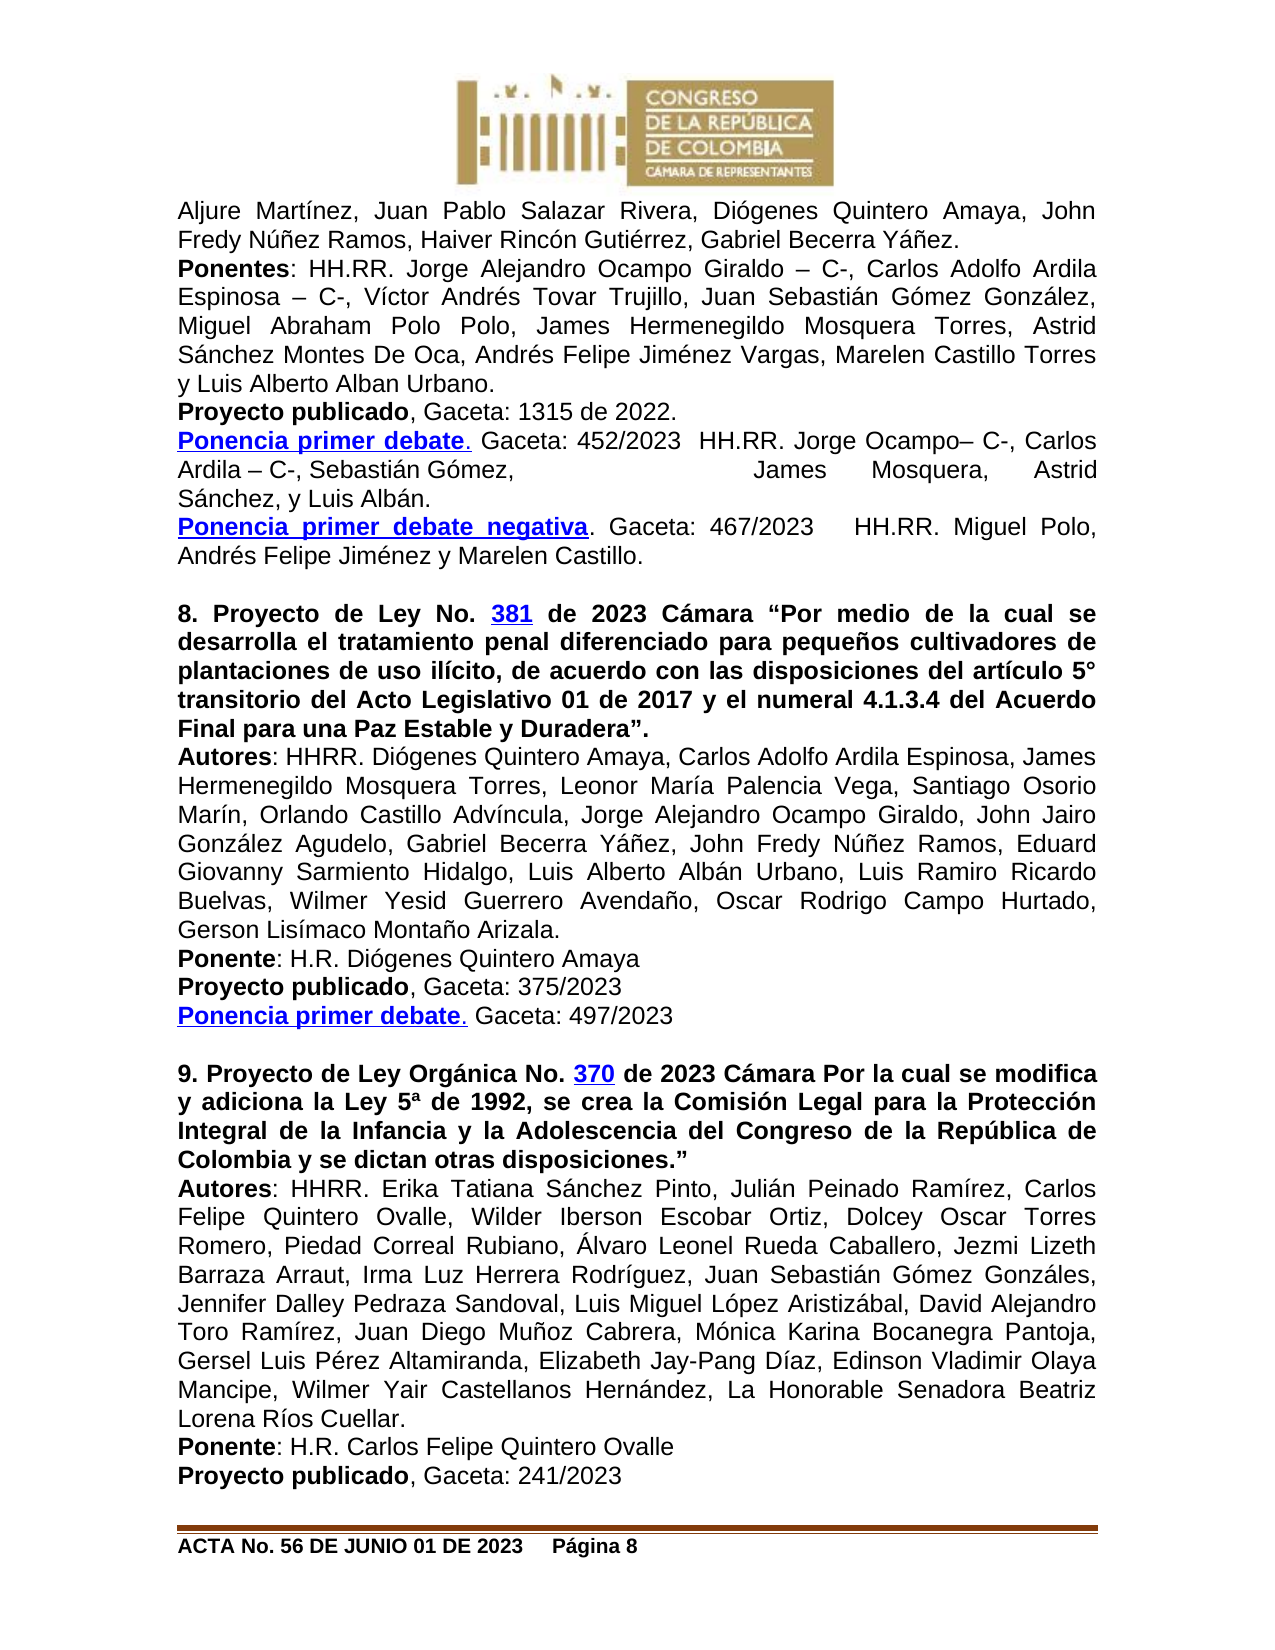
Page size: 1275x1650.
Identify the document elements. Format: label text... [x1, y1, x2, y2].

text 8. Proyecto de Ley No. 381 de 2023 Cámara “Por medio de la cual se desarrolla el tratamiento penal diferenciado para pequeños cultivadores de plantaciones de uso ilícito, de acuerdo con las disposiciones del artículo 5° transitorio del Acto Legislativo 01 de 2017 y el numeral 4.1.3.4 del Acuerdo Final para una Paz Estable y Duradera”. [177, 599, 1098, 742]
text Proyecto publicado, Gaceta: 375/2023 [177, 972, 1098, 1001]
text Ponencia primer debate negativa. Gaceta: 467/2023 HH.RR. Miguel Polo, Andrés Felipe Jiménez y Marelen Castillo. [177, 512, 1098, 570]
text 9. Proyecto de Ley Orgánica No. 370 de 2023 Cámara Por la cual se modifica y adiciona la Ley 5ª de 1992, se crea la Comisión Legal para la Protección Integral de la Infancia y la Adolescencia del Congreso de la República de Colombia y se dictan otras disposiciones.” [177, 1059, 1098, 1174]
text Ponente: H.R. Carlos Felipe Quintero Ovalle [177, 1432, 1098, 1461]
text Proyecto publicado, Gaceta: 1315 de 2022. [177, 397, 1098, 426]
picture [430, 73, 845, 197]
text Ponentes: HH.RR. Jorge Alejandro Ocampo Giraldo – C-, Carlos Adolfo Ardila Espinosa – C-, Víctor Andrés Tovar Trujillo, Juan Sebastián Gómez González, Miguel Abraham Polo Polo, James Hermenegildo Mosquera Torres, Astrid Sánchez Montes De Oca, Andrés Felipe Jiménez Vargas, Marelen Castillo Torres y Luis Alberto Alban Urbano. [177, 254, 1098, 397]
text Ponencia primer debate. Gaceta: 497/2023 [177, 1001, 1098, 1030]
text Proyecto publicado, Gaceta: 241/2023 [177, 1461, 1098, 1490]
text Ponente: H.R. Diógenes Quintero Amaya [177, 944, 1098, 972]
text Autores: HHRR. Erika Tatiana Sánchez Pinto, Julián Peinado Ramírez, Carlos Felipe Quintero Ovalle, Wilder Iberson Escobar Ortiz, Dolcey Oscar Torres Romero, Piedad Correal Rubiano, Álvaro Leonel Rueda Caballero, Jezmi Lizeth Barraza Arraut, Irma Luz Herrera Rodríguez, Juan Sebastián Gómez Gonzáles, Jennifer Dalley Pedraza Sandoval, Luis Miguel López Aristizábal, David Alejandro Toro Ramírez, Juan Diego Muñoz Cabrera, Mónica Karina Bocanegra Pantoja, Gersel Luis Pérez Altamiranda, Elizabeth Jay-Pang Díaz, Edinson Vladimir Olaya Mancipe, Wilmer Yair Castellanos Hernández, La Honorable Senadora Beatriz Lorena Ríos Cuellar. [177, 1174, 1098, 1432]
text Ponencia primer debate. Gaceta: 452/2023 HH.RR. Jorge Ocampo– C-, Carlos Ardila – C-, Sebastián Gómez, James Mosquera, Astrid Sánchez, y Luis Albán. [177, 426, 1098, 512]
text Autores: HHRR. Diógenes Quintero Amaya, Carlos Adolfo Ardila Espinosa, James Hermenegildo Mosquera Torres, Leonor María Palencia Vega, Santiago Osorio Marín, Orlando Castillo Advíncula, Jorge Alejandro Ocampo Giraldo, John Jairo González Agudelo, Gabriel Becerra Yáñez, John Fredy Núñez Ramos, Eduard Giovanny Sarmiento Hidalgo, Luis Alberto Albán Urbano, Luis Ramiro Ricardo Buelvas, Wilmer Yesid Guerrero Avendaño, Oscar Rodrigo Campo Hurtado, Gerson Lisímaco Montaño Arizala. [177, 742, 1098, 944]
